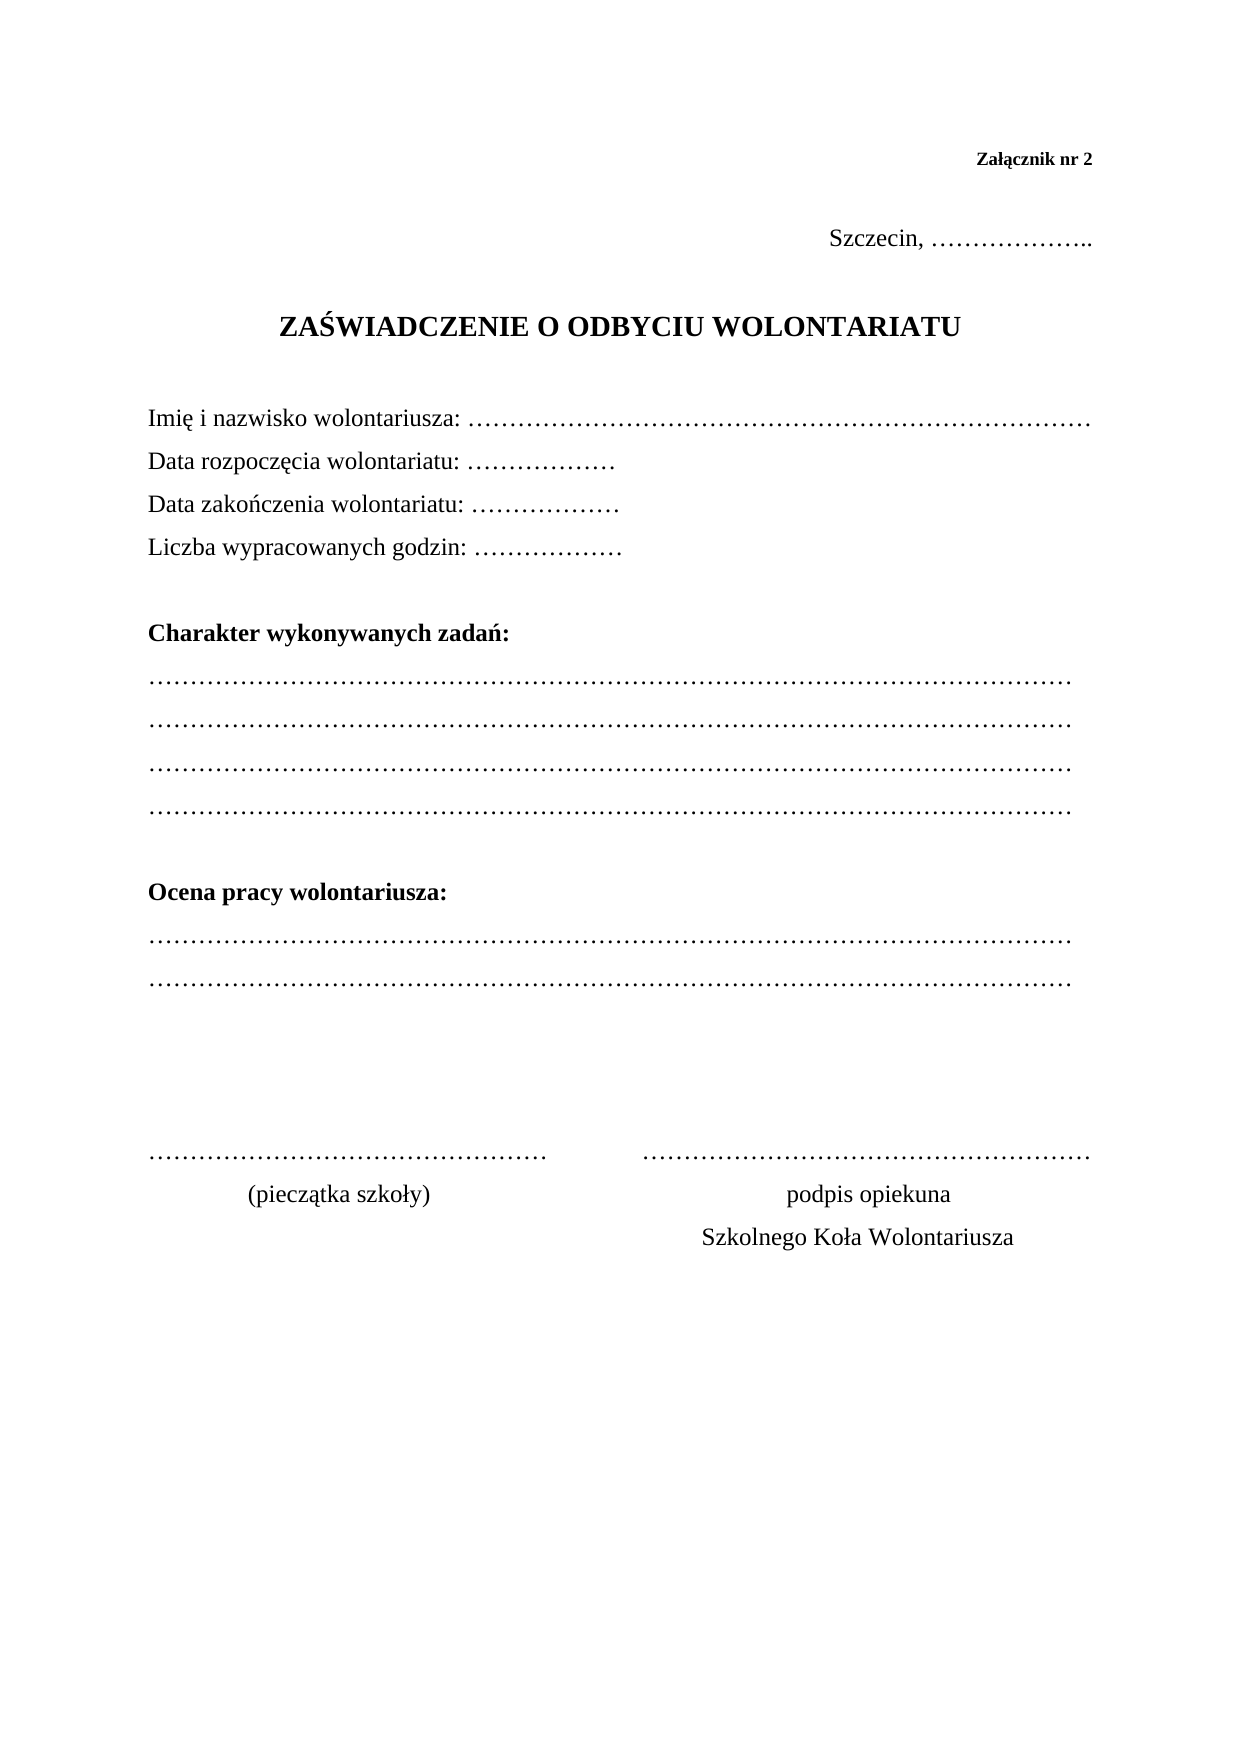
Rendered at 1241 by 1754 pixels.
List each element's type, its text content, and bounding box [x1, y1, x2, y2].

text ZAŚWIADCZENIE O ODBYCIU WOLONTARIATU [148, 309, 1093, 343]
text …………………………………………………………………………………………………………………………………………………………………………………………………… [148, 920, 1093, 992]
text Szczecin, ……………….. [148, 223, 1093, 252]
text (pieczątka szkoły) podpis opiekuna [148, 1179, 1093, 1208]
text …………………………………………………………………………………………………………………………………………………………………………………………………… [148, 748, 1093, 819]
text Charakter wykonywanych zadań: [148, 618, 1093, 647]
text Liczba wypracowanych godzin: ……………… [148, 532, 1093, 561]
text ………………………………………………………………………………………………… [148, 661, 1093, 690]
text Data zakończenia wolontariatu: ……………… [148, 489, 1093, 518]
text Załącznik nr 2 [148, 148, 1093, 169]
text Imię i nazwisko wolontariusza: ………………………………………………………………… [148, 403, 1093, 431]
text ………………………………………… ……………………………………………… [148, 1136, 1093, 1164]
text Data rozpoczęcia wolontariatu: ……………… [148, 446, 1093, 474]
text ………………………………………………………………………………………………… [148, 704, 1093, 733]
text Ocena pracy wolontariusza: [148, 877, 1093, 906]
text Szkolnego Koła Wolontariusza [148, 1222, 1093, 1293]
